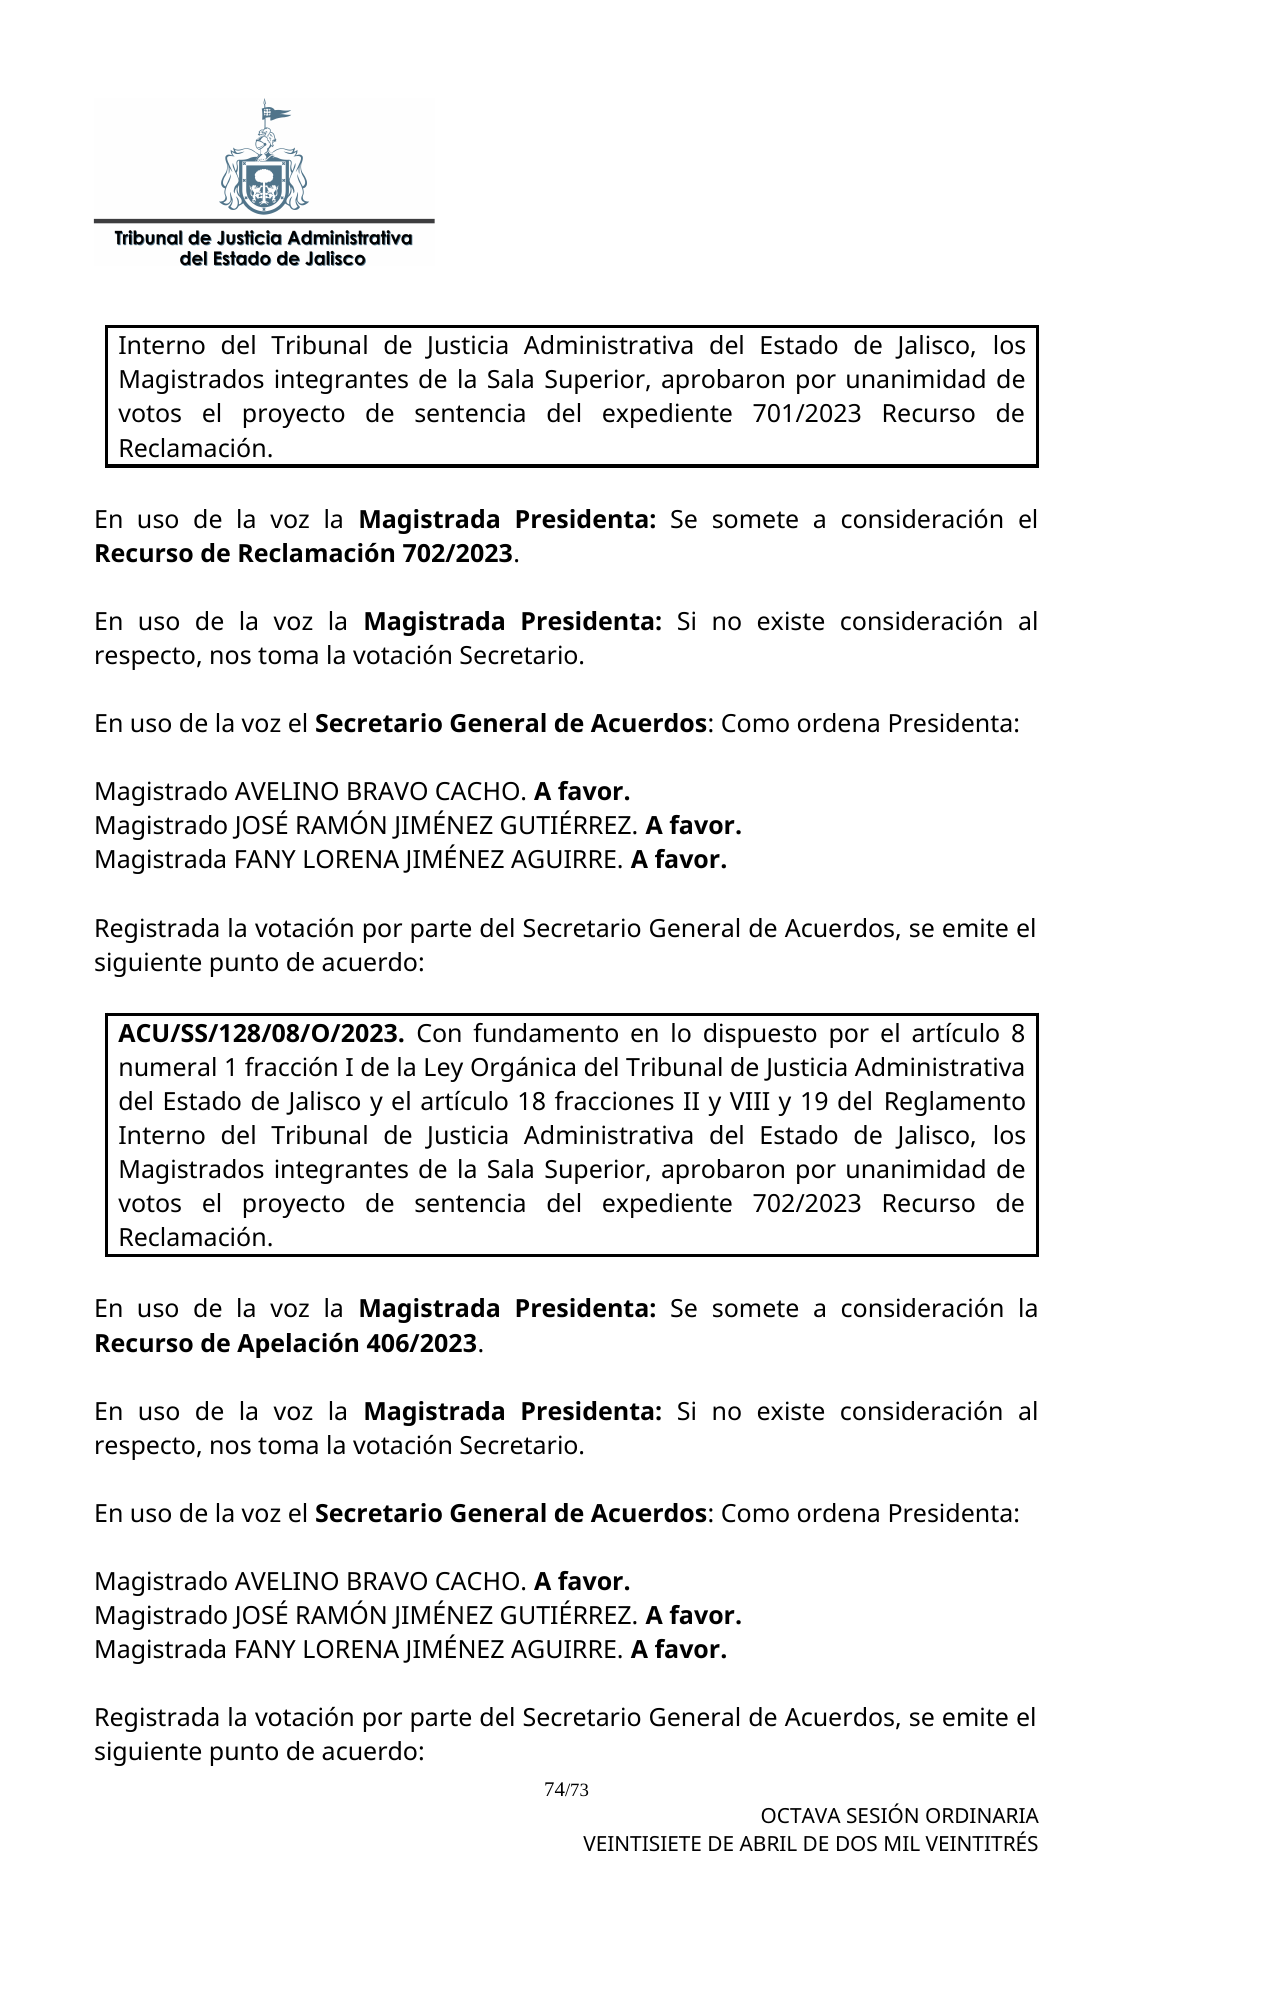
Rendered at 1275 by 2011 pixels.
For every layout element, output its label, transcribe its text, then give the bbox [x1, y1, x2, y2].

picture [93, 98, 435, 266]
text Magistrada FANY LORENA JIMÉNEZ AGUIRRE. A favor. [94, 1632, 1039, 1666]
text En uso de la voz la Magistrada Presidenta: Se somete a consideración la Recurso de Apelación 406/2023. [94, 1291, 1039, 1359]
text En uso de la voz el Secretario General de Acuerdos: Como ordena Presidenta: [94, 1496, 1039, 1529]
text Magistrado AVELINO BRAVO CACHO. A favor. [94, 1564, 1039, 1598]
text Magistrado AVELINO BRAVO CACHO. A favor. [94, 774, 1039, 808]
text Registrada la votación por parte del Secretario General de Acuerdos, se emite el siguiente punto de acuerdo: [94, 1700, 1039, 1768]
text En uso de la voz la Magistrada Presidenta: Si no existe consideración al respecto, nos toma la votación Secretario. [94, 1393, 1039, 1461]
text En uso de la voz la Magistrada Presidenta: Se somete a consideración el Recurso de Reclamación 702/2023. [94, 501, 1039, 569]
text En uso de la voz el Secretario General de Acuerdos: Como ordena Presidenta: [94, 706, 1039, 740]
text Registrada la votación por parte del Secretario General de Acuerdos, se emite el siguiente punto de acuerdo: [94, 910, 1039, 978]
table_header ACU/SS/128/08/O/2023. Con fundamento en lo dispuesto por el artículo 8 numeral 1 fracción I de la Ley Orgánica del Tribunal de Justicia Administrativa del Estado de Jalisco y el artículo 18 fracciones II y VIII y 19 del Reglamento Interno del Tribunal de Justicia Administrativa del Estado de Jalisco, los Magistrados integrantes de la Sala Superior, aprobaron por unanimidad de votos el proyecto de sentencia del expediente 702/2023 Recurso de Reclamación. [108, 1016, 1036, 1254]
text Magistrado JOSÉ RAMÓN JIMÉNEZ GUTIÉRREZ. A favor. [94, 1598, 1039, 1632]
text En uso de la voz la Magistrada Presidenta: Si no existe consideración al respecto, nos toma la votación Secretario. [94, 604, 1039, 672]
text Magistrado JOSÉ RAMÓN JIMÉNEZ GUTIÉRREZ. A favor. [94, 808, 1039, 842]
text Magistrada FANY LORENA JIMÉNEZ AGUIRRE. A favor. [94, 842, 1039, 876]
